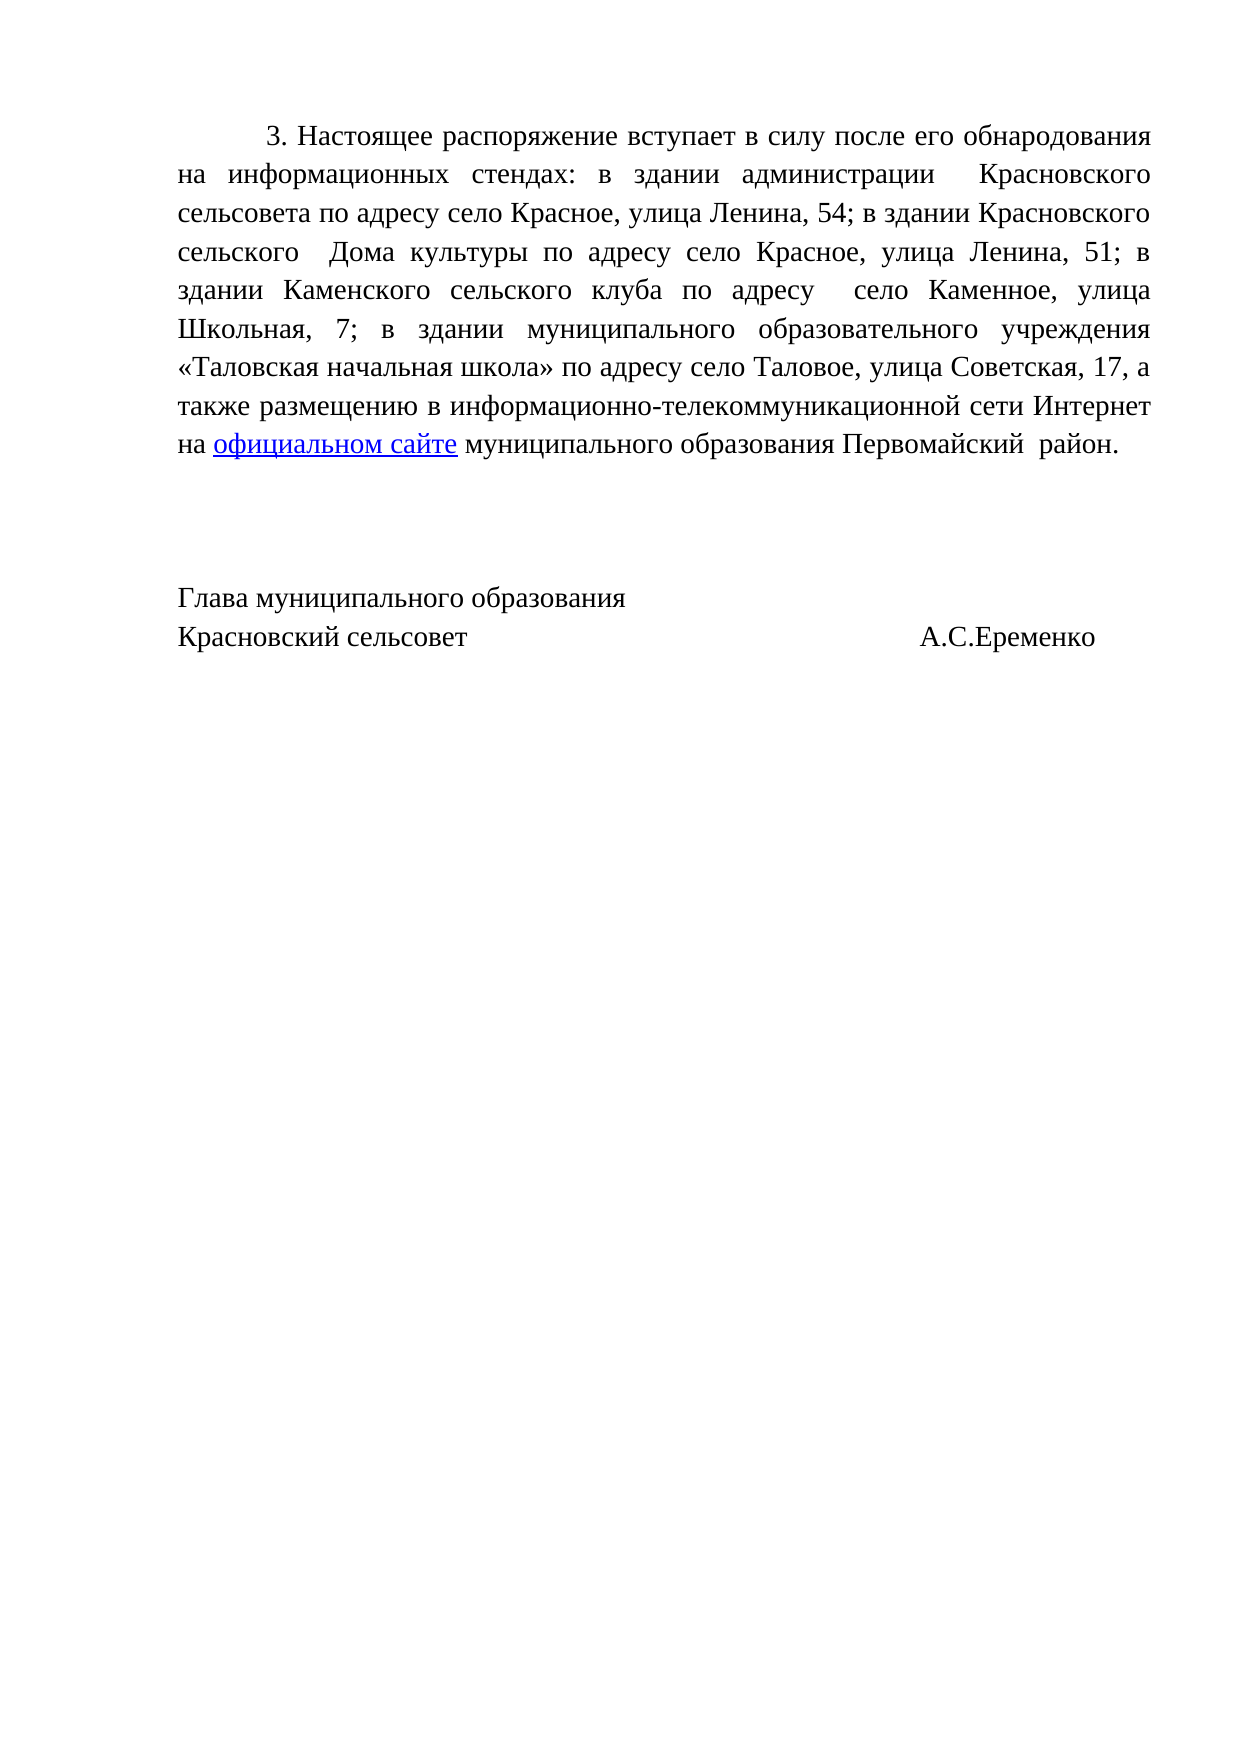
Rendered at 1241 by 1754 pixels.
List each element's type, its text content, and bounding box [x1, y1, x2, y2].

text 3. Настоящее распоряжение вступает в силу после его обнародования на информационных стендах: в здании администрации Красновского сельсовета по адресу село Красное, улица Ленина, 54; в здании Красновского сельского Дома культуры по адресу село Красное, улица Ленина, 51; в здании Каменского сельского клуба по адресу село Каменное, улица Школьная, 7; в здании муниципального образовательного учреждения «Таловская начальная школа» по адресу село Таловое, улица Советская, 17, а также размещению в информационно-телекоммуникационной сети Интернет на официальном сайте муниципального образования Первомайский район. [177, 118, 1152, 460]
text Красновский сельсовет А.С.Еременко [177, 619, 1152, 653]
text Глава муниципального образования [177, 581, 1152, 614]
